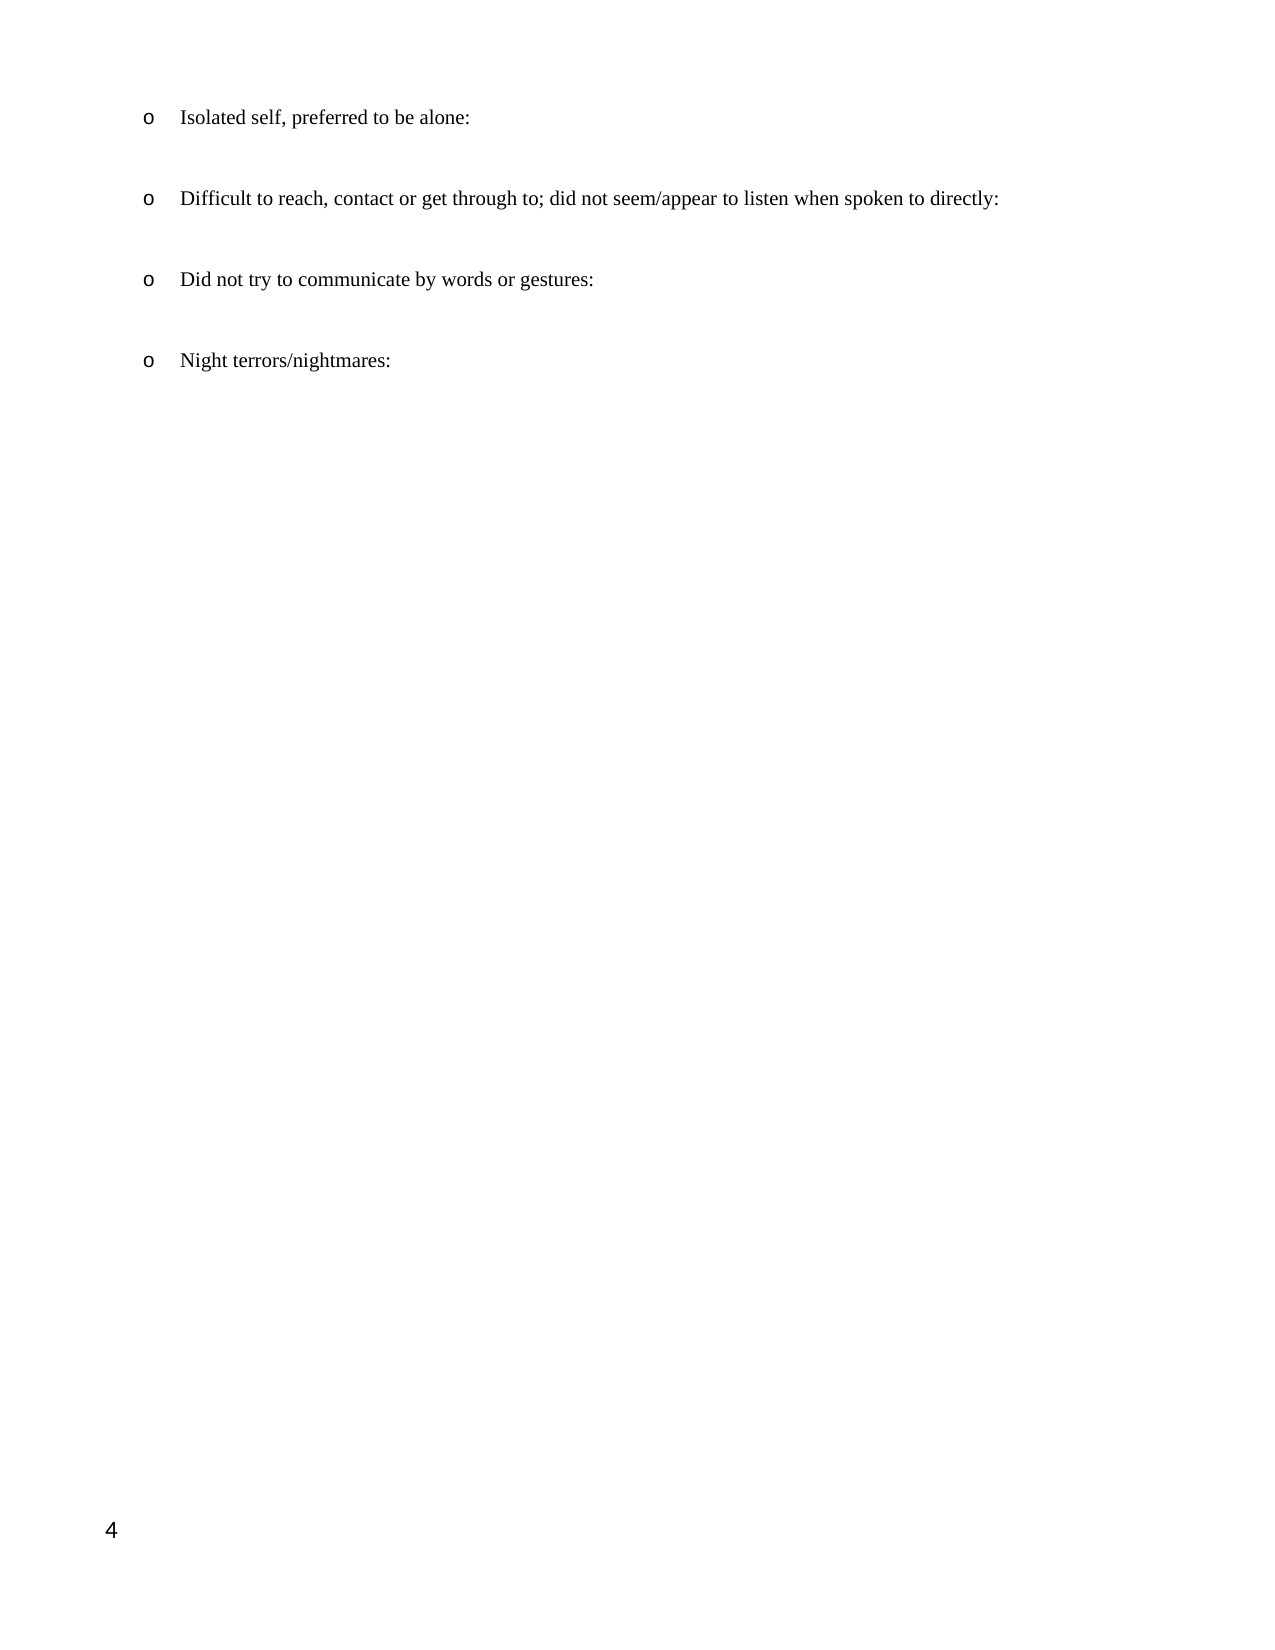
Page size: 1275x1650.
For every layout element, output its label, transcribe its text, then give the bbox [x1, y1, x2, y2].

list Did not try to communicate by words or gestures: [142, 267, 1170, 293]
list Difficult to reach, contact or get through to; did not seem/appear to listen when spoken to directly: [142, 186, 1170, 212]
list Isolated self, preferred to be alone: [142, 105, 1170, 131]
list Night terrors/nightmares: [142, 348, 1170, 374]
